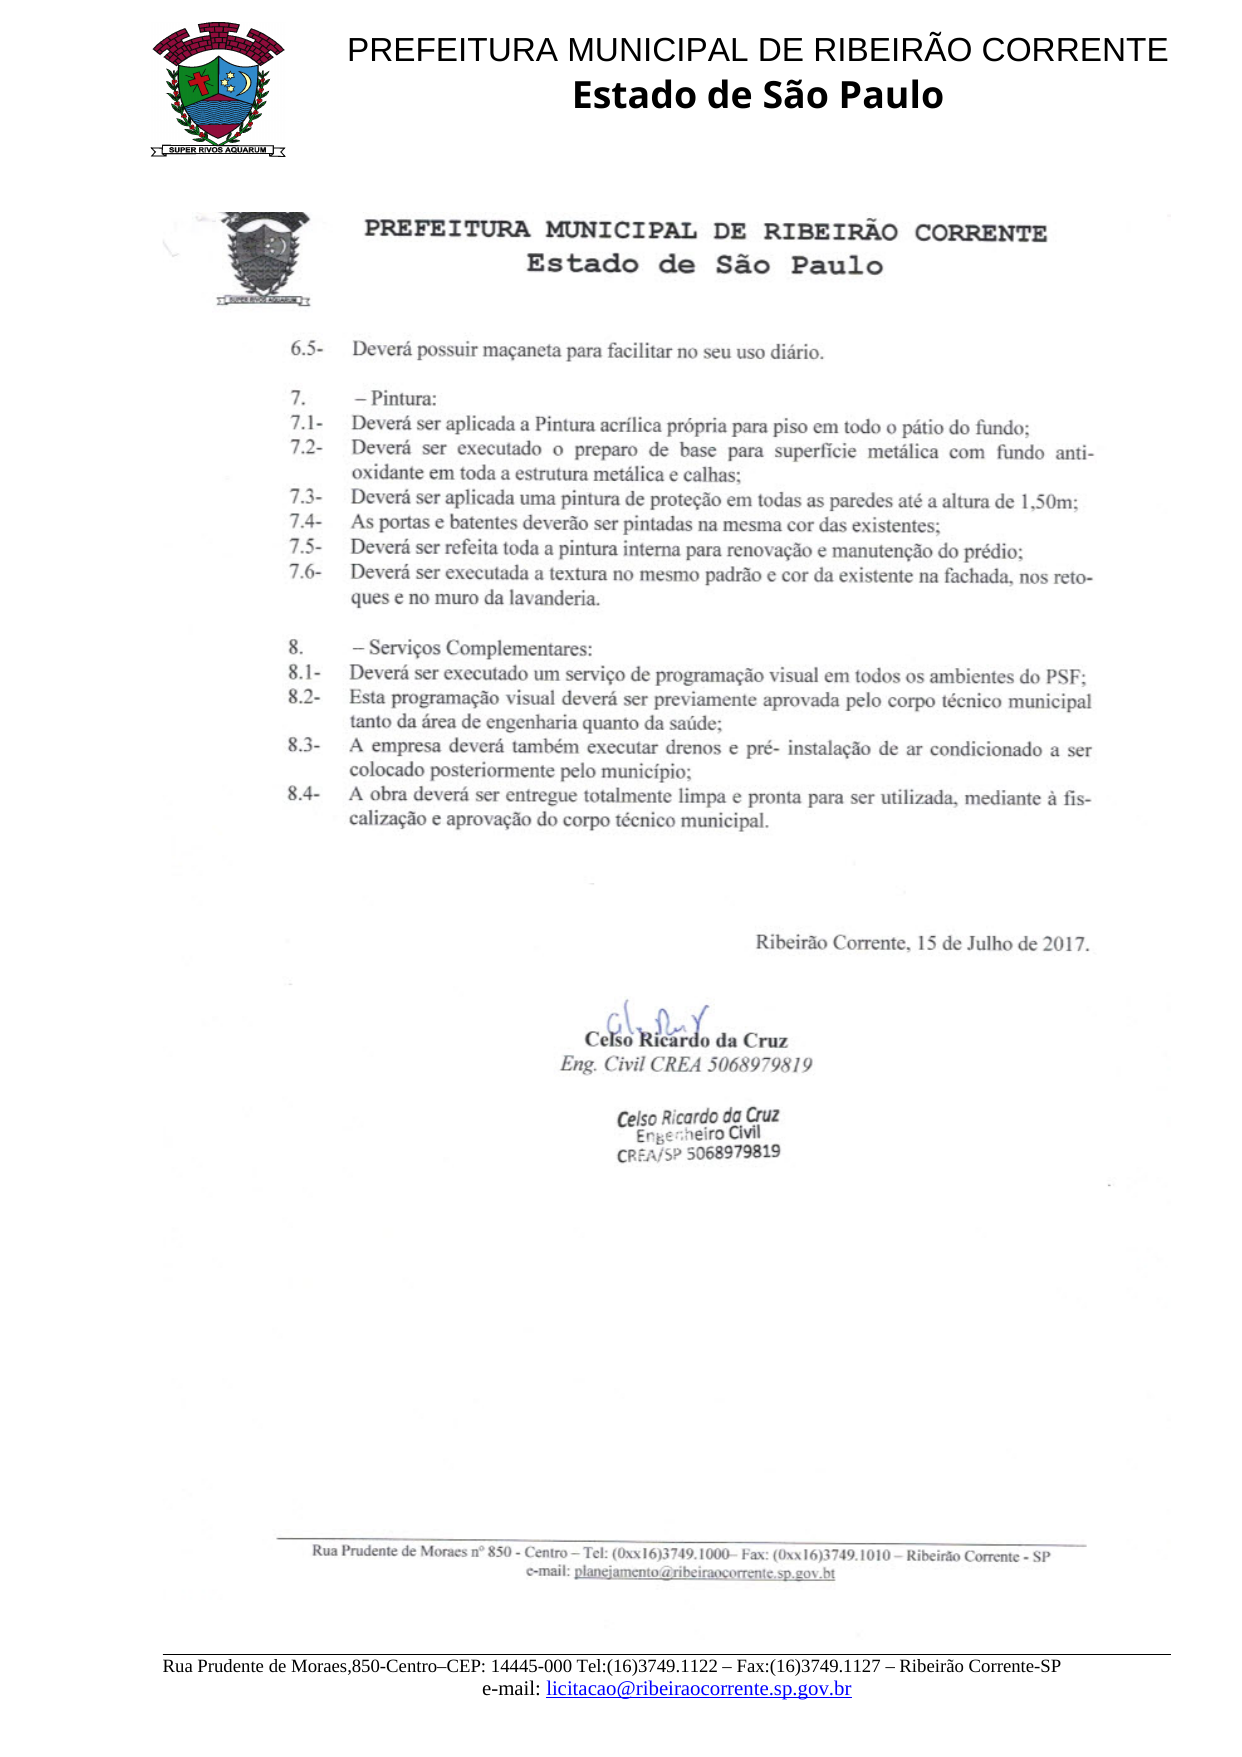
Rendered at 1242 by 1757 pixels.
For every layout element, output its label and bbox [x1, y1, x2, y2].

picture [150, 22, 286, 157]
picture [162, 212, 1171, 1640]
